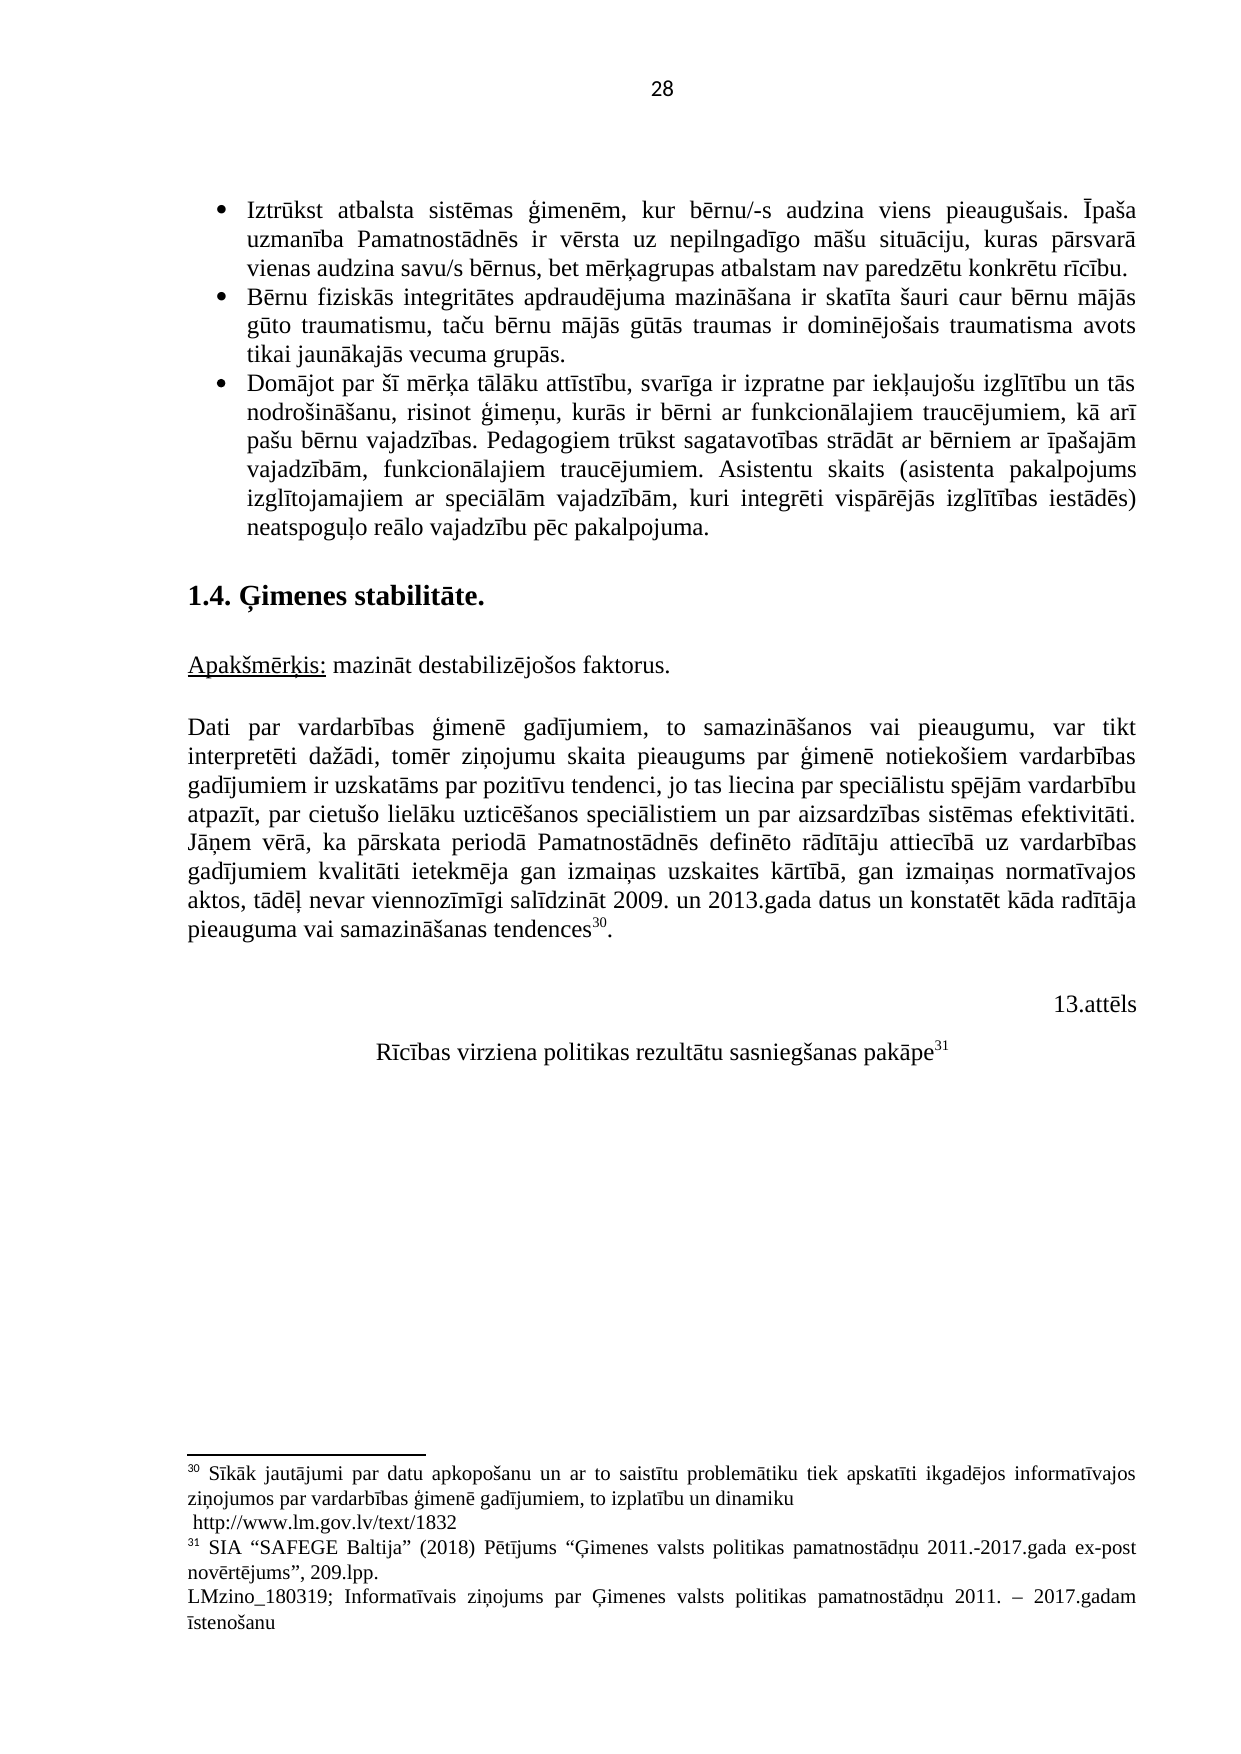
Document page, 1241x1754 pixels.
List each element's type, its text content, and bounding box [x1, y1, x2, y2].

list Iztrūkst atbalsta sistēmas ģimenēm, kur bērnu/-s audzina viens pieaugušais. Īpaša uzmanība Pamatnostādnēs ir vērsta uz nepilngadīgo māšu situāciju, kuras pārsvarā vienas audzina savu/s bērnus, bet mērķagrupas atbalstam nav paredzētu konkrētu rīcību. [217, 195, 1137, 282]
list Bērnu fiziskās integritātes apdraudējuma mazināšana ir skatīta šauri caur bērnu mājās gūto traumatismu, taču bērnu mājās gūtās traumas ir dominējošais traumatisma avots tikai jaunākajās vecuma grupās. [217, 282, 1137, 368]
text 13.attēls [187, 989, 1137, 1018]
list Domājot par šī mērķa tālāku attīstību, svarīga ir izpratne par iekļaujošu izglītību un tās nodrošināšanu, risinot ģimeņu, kurās ir bērni ar funkcionālajiem traucējumiem, kā arī pašu bērnu vajadzības. Pedagogiem trūkst sagatavotības strādāt ar bērniem ar īpašajām vajadzībām, funkcionālajiem traucējumiem. Asistentu skaits (asistenta pakalpojums izglītojamajiem ar speciālām vajadzībām, kuri integrēti vispārējās izglītības iestādēs) neatspoguļo reālo vajadzību pēc pakalpojuma. [217, 368, 1137, 541]
text Dati par vardarbības ģimenē gadījumiem, to samazināšanos vai pieaugumu, var tikt interpretēti dažādi, tomēr ziņojumu skaita pieaugums par ģimenē notiekošiem vardarbības gadījumiem ir uzskatāms par pozitīvu tendenci, jo tas liecina par speciālistu spējām vardarbību atpazīt, par cietušo lielāku uzticēšanos speciālistiem un par aizsardzības sistēmas efektivitāti. Jāņem vērā, ka pārskata periodā Pamatnostādnēs definēto rādītāju attiecībā uz vardarbības gadījumiem kvalitāti ietekmēja gan izmaiņas uzskaites kārtībā, gan izmaiņas normatīvajos aktos, tādēļ nevar viennozīmīgi salīdzināt 2009. un 2013.gada datus un konstatēt kāda radītāja pieauguma vai samazināšanas tendences. [187, 712, 1137, 942]
subtitle 1.4. Ģimenes stabilitāte. [187, 578, 1137, 612]
text Rīcības virziena politikas rezultātu sasniegšanas pakāpe [187, 1037, 1137, 1066]
text Apakšmērķis: mazināt destabilizējošos faktorus. [187, 650, 1137, 679]
